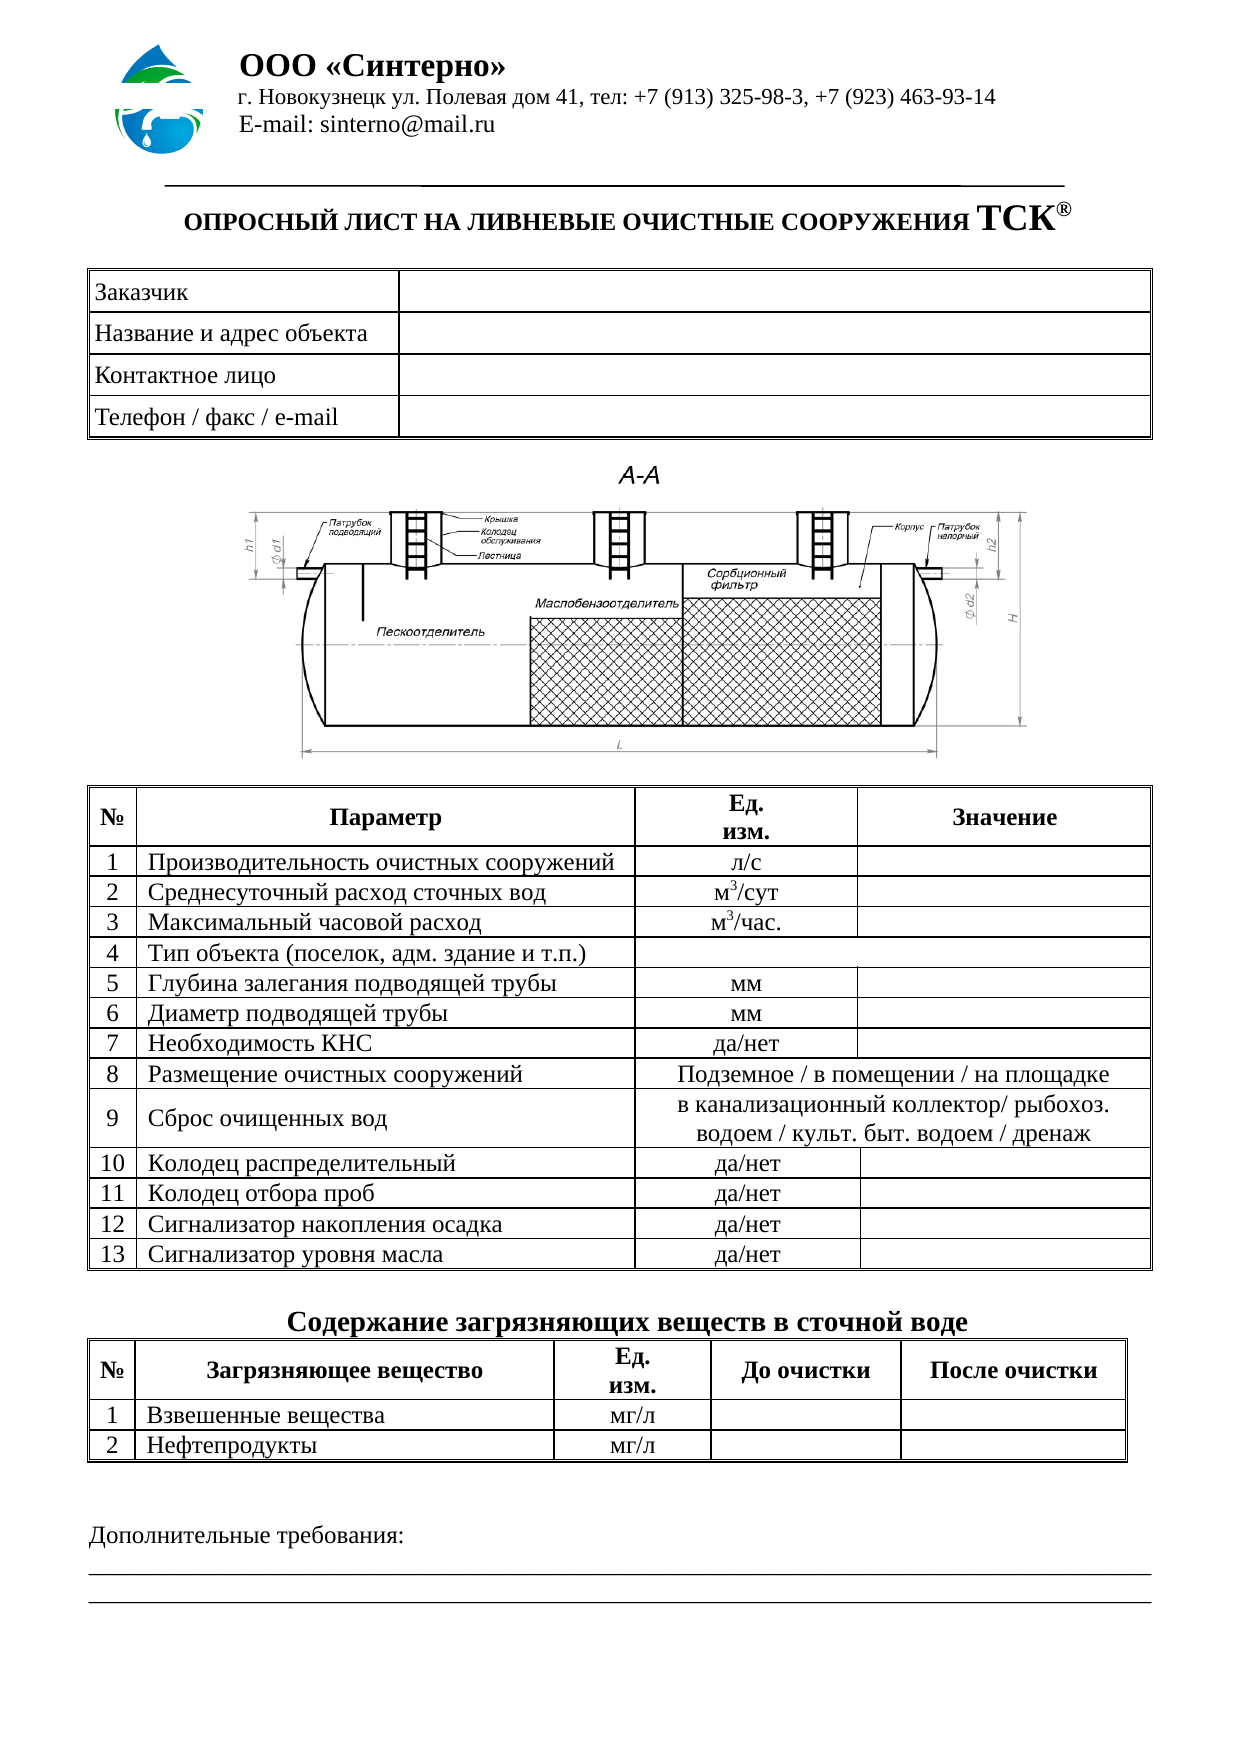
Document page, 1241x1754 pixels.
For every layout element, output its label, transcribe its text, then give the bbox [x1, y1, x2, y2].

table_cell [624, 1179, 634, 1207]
table_cell [712, 1431, 722, 1459]
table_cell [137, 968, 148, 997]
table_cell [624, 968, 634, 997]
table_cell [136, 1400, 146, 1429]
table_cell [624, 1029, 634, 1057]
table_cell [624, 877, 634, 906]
table_cell Контактное лицо [90, 355, 398, 394]
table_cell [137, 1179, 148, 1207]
picture [104, 44, 214, 83]
table_cell 9 [90, 1089, 136, 1147]
table_cell [1141, 1029, 1150, 1057]
table_cell [1141, 1148, 1150, 1177]
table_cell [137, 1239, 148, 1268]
table_cell [400, 313, 1150, 353]
table_cell [858, 907, 868, 936]
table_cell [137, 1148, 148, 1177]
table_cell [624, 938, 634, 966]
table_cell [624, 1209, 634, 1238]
text Дополнительные требования: __________________________________________________________________________________________________________________________________________________________________________ [89, 1520, 1152, 1606]
table_cell [400, 355, 1150, 394]
table_cell Сброс очищенных вод [137, 1089, 634, 1147]
table_cell [861, 1148, 871, 1177]
picture [104, 109, 214, 154]
table_cell [1141, 877, 1150, 906]
table_cell [1115, 1400, 1125, 1429]
table_cell [890, 1431, 900, 1459]
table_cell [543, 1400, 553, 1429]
table_cell [861, 1179, 871, 1207]
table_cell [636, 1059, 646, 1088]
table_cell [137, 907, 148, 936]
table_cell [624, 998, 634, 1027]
table_header Параметр [137, 788, 634, 845]
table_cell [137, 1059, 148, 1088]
table_cell [902, 1400, 912, 1429]
table_cell [1115, 1431, 1125, 1459]
table_cell Название и адрес объекта [90, 313, 398, 353]
picture [242, 460, 1034, 766]
table_cell [858, 998, 868, 1027]
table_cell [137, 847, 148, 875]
table_header № [90, 788, 136, 845]
table_cell [1141, 938, 1150, 966]
table_cell [1141, 907, 1150, 936]
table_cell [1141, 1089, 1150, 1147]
table_cell [1141, 1209, 1150, 1238]
table_cell [858, 877, 868, 906]
text ОПРОСНЫЙ ЛИСТ НА ЛИВНЕВЫЕ ОЧИСТНЫЕ СООРУЖЕНИЯ ТСК® [103, 196, 1152, 239]
table_cell [1141, 998, 1150, 1027]
table_cell [636, 938, 646, 966]
table_header Загрязняющее вещество [136, 1341, 553, 1399]
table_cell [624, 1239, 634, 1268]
table_cell [1141, 968, 1150, 997]
table_cell [1141, 847, 1150, 875]
table_cell [902, 1431, 912, 1459]
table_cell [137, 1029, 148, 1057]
text Содержание загрязняющих веществ в сточной воде [103, 1304, 1152, 1338]
table_cell [858, 847, 868, 875]
table_header [400, 271, 1150, 311]
table_cell [858, 968, 868, 997]
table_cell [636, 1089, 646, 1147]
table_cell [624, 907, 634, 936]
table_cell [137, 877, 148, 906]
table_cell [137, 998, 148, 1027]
table_cell [890, 1400, 900, 1429]
table_cell [400, 396, 1150, 436]
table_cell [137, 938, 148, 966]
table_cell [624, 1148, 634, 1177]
table_header После очистки [902, 1341, 1125, 1399]
table_header Заказчик [90, 271, 398, 311]
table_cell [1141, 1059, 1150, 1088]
table_cell [858, 1029, 868, 1057]
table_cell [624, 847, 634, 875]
table_cell [712, 1400, 722, 1429]
table_header До очистки [712, 1341, 900, 1399]
table_cell [1141, 1179, 1150, 1207]
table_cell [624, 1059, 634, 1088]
table_cell Телефон / факс / e-mail [90, 396, 398, 436]
table_cell [861, 1209, 871, 1238]
table_cell [1141, 1239, 1150, 1268]
table_header Значение [858, 788, 1150, 845]
table_cell [861, 1239, 871, 1268]
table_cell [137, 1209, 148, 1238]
table_header № [90, 1341, 134, 1399]
